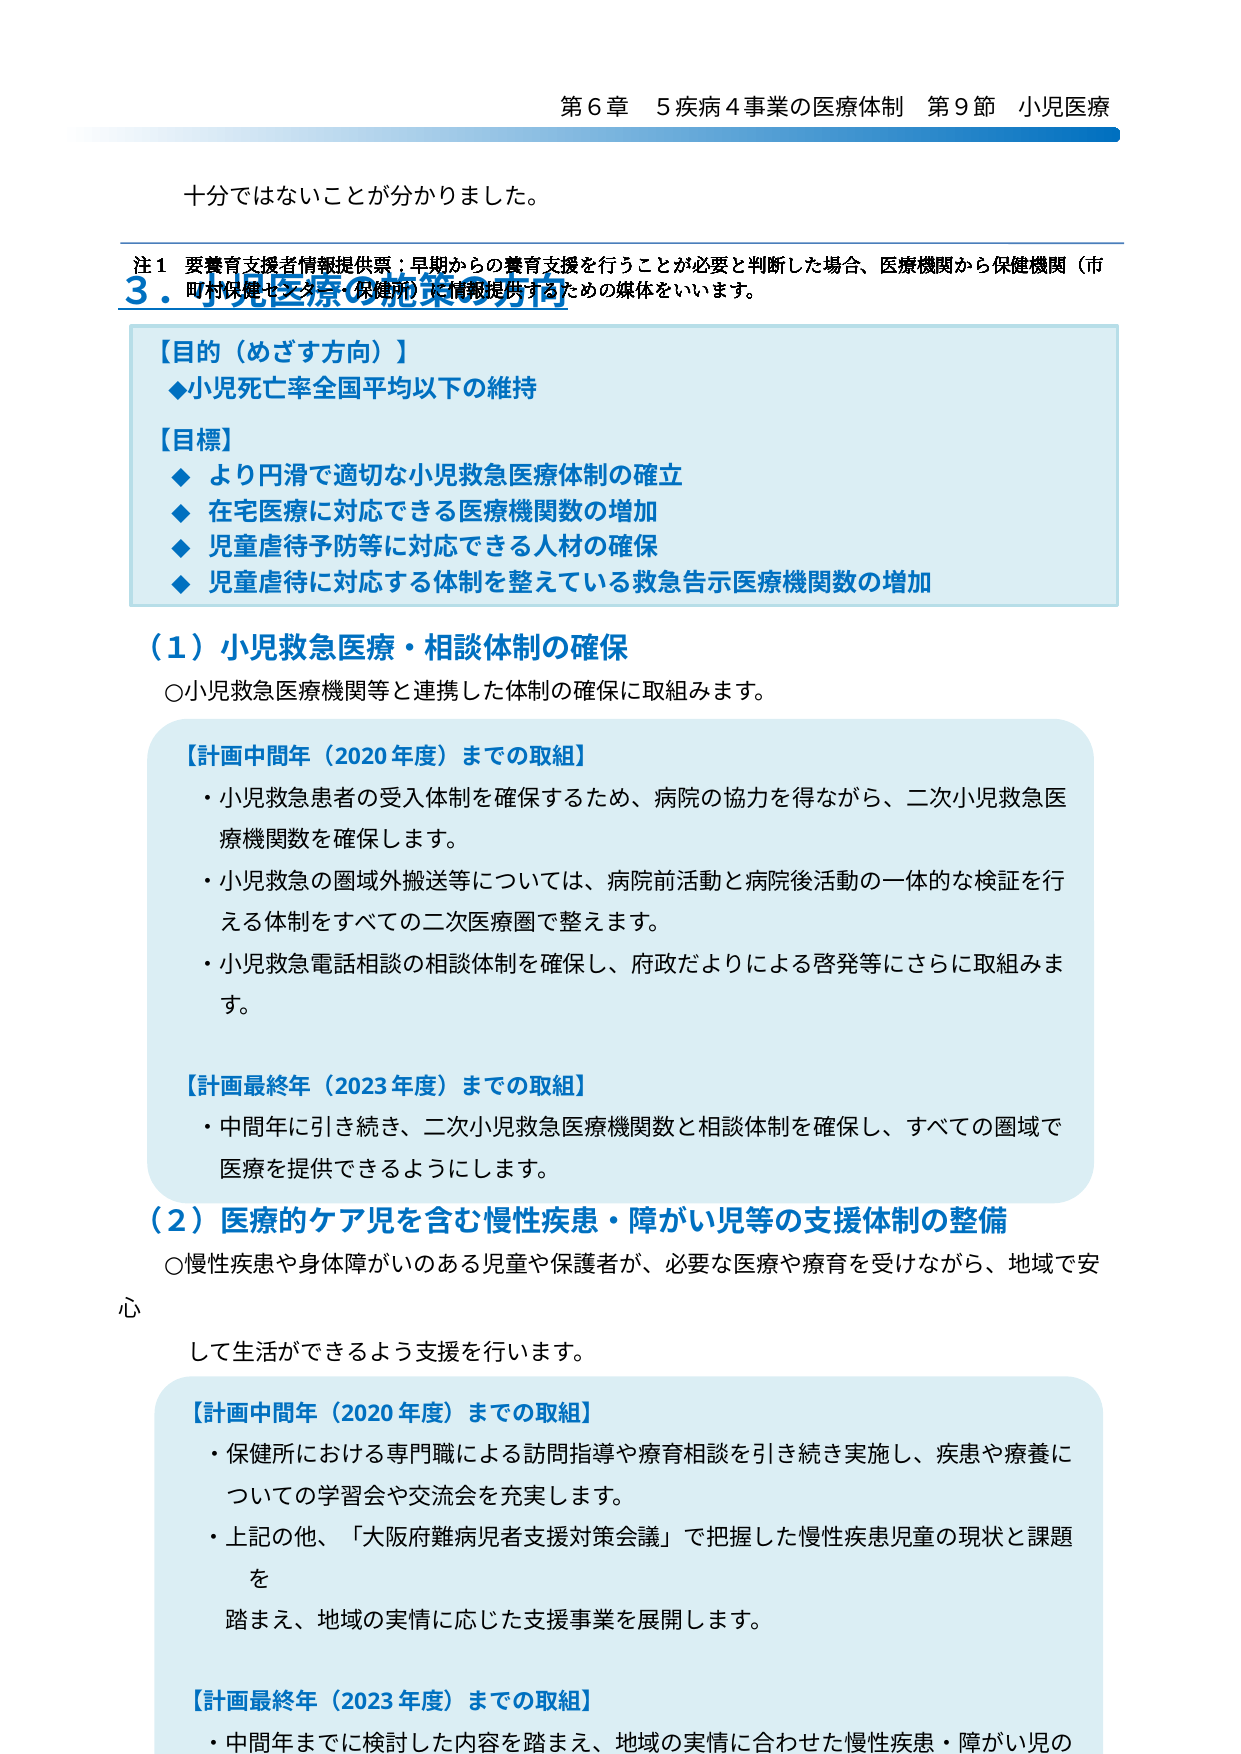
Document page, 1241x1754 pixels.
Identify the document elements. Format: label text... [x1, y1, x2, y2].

text （２）医療的ケア児を含む慢性疾患・障がい児等の支援体制の整備 [118, 1196, 1122, 1241]
text ○小児救急医療機関等と連携した体制の確保に取組みます。 [118, 668, 1122, 712]
text （１）小児救急医療・相談体制の確保 [118, 624, 1122, 668]
text して生活ができるよう支援を行います。 [118, 1329, 1122, 1373]
text ○慢性疾患や身体障がいのある児童や保護者が、必要な医療や療育を受けながら、地域で安心 [118, 1241, 1122, 1329]
text 十分ではないことが分かりました。 [184, 173, 1122, 217]
text ３．小児医療の施策の方向 [118, 261, 1122, 315]
